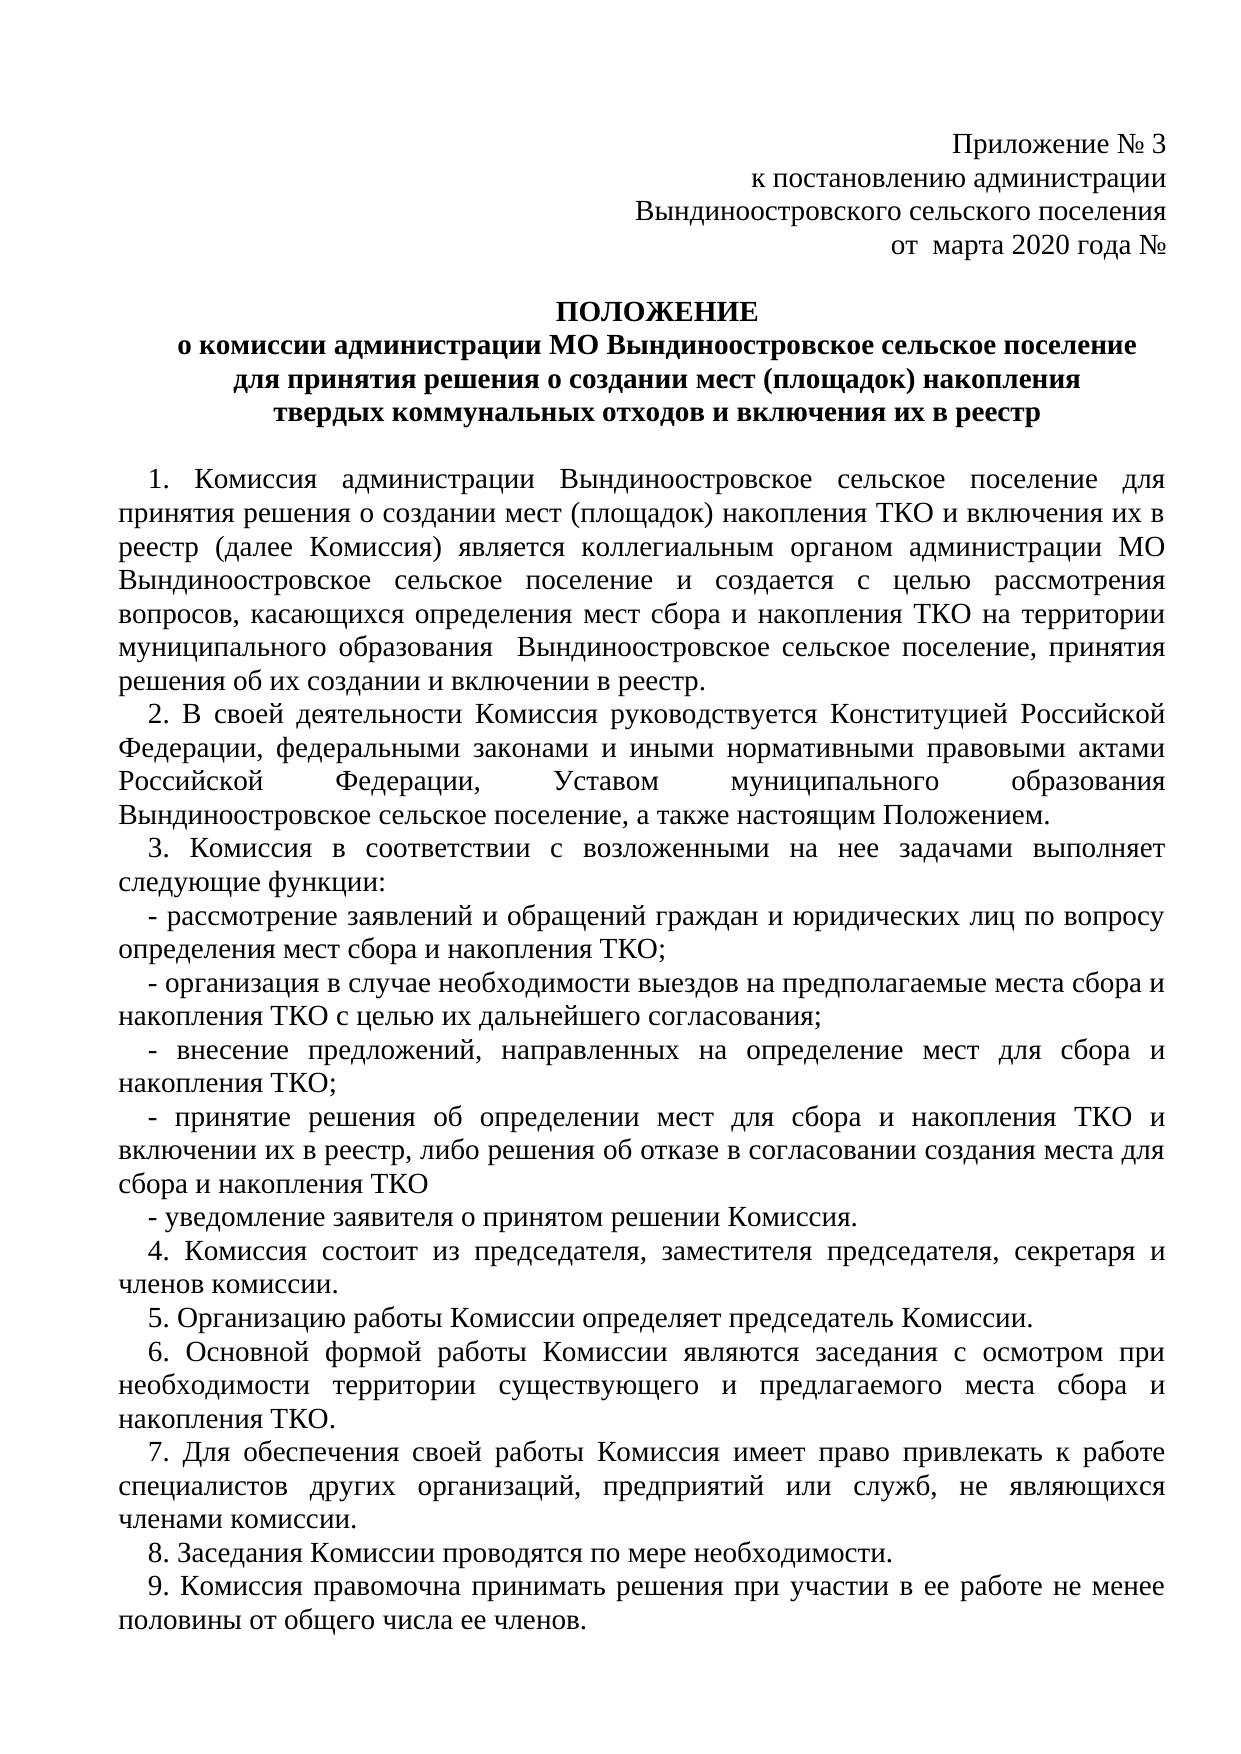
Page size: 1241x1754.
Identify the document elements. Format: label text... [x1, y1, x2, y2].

text 2. В своей деятельности Комиссия руководствуется Конституцией Российской Федерации, федеральными законами и иными нормативными правовыми актами Российской Федерации, Уставом муниципального образования Вындиноостровское сельское поселение, а также настоящим Положением. [118, 696, 1166, 831]
text - уведомление заявителя о принятом решении Комиссия. [118, 1199, 1166, 1233]
text - принятие решения об определении мест для сбора и накопления ТКО и включении их в реестр, либо решения об отказе в согласовании создания места для сбора и накопления ТКО [118, 1099, 1166, 1199]
text 8. Заседания Комиссии проводятся по мере необходимости. [118, 1535, 1166, 1568]
text - рассмотрение заявлений и обращений граждан и юридических лиц по вопросу определения мест сбора и накопления ТКО; [118, 898, 1166, 965]
text 4. Комиссия состоит из председателя, заместителя председателя, секретаря и членов комиссии. [118, 1233, 1166, 1300]
text Вындиноостровского сельского поселения [568, 193, 1166, 227]
text Приложение № 3 [118, 126, 1166, 160]
text 3. Комиссия в соответствии с возложенными на нее задачами выполняет следующие функции: [118, 831, 1166, 898]
text 6. Основной формой работы Комиссии являются заседания с осмотром при необходимости территории существующего и предлагаемого места сбора и накопления ТКО. [118, 1334, 1166, 1434]
text для принятия решения о создании мест (площадок) накопления [118, 361, 1166, 394]
text 9. Комиссия правомочна принимать решения при участии в ее работе не менее половины от общего числа ее членов. [118, 1568, 1166, 1636]
text твердых коммунальных отходов и включения их в реестр [118, 394, 1166, 428]
text от марта 2020 года № [568, 227, 1166, 260]
text 1. Комиссия администрации Вындиноостровское сельское поселение для принятия решения о создании мест (площадок) накопления ТКО и включения их в реестр (далее Комиссия) является коллегиальным органом администрации МО Вындиноостровское сельское поселение и создается с целью рассмотрения вопросов, касающихся определения мест сбора и накопления ТКО на территории муниципального образования Вындиноостровское сельское поселение, принятия решения об их создании и включении в реестр. [118, 462, 1166, 696]
text о комиссии администрации МО Вындиноостровское сельское поселение [118, 327, 1166, 361]
text к постановлению администрации [568, 160, 1166, 193]
text 5. Организацию работы Комиссии определяет председатель Комиссии. [118, 1300, 1166, 1334]
text 7. Для обеспечения своей работы Комиссия имеет право привлекать к работе специалистов других организаций, предприятий или служб, не являющихся членами комиссии. [118, 1434, 1166, 1535]
text - организация в случае необходимости выездов на предполагаемые места сбора и накопления ТКО с целью их дальнейшего согласования; [118, 965, 1166, 1032]
text - внесение предложений, направленных на определение мест для сбора и накопления ТКО; [118, 1032, 1166, 1099]
text ПОЛОЖЕНИЕ [118, 294, 1166, 327]
